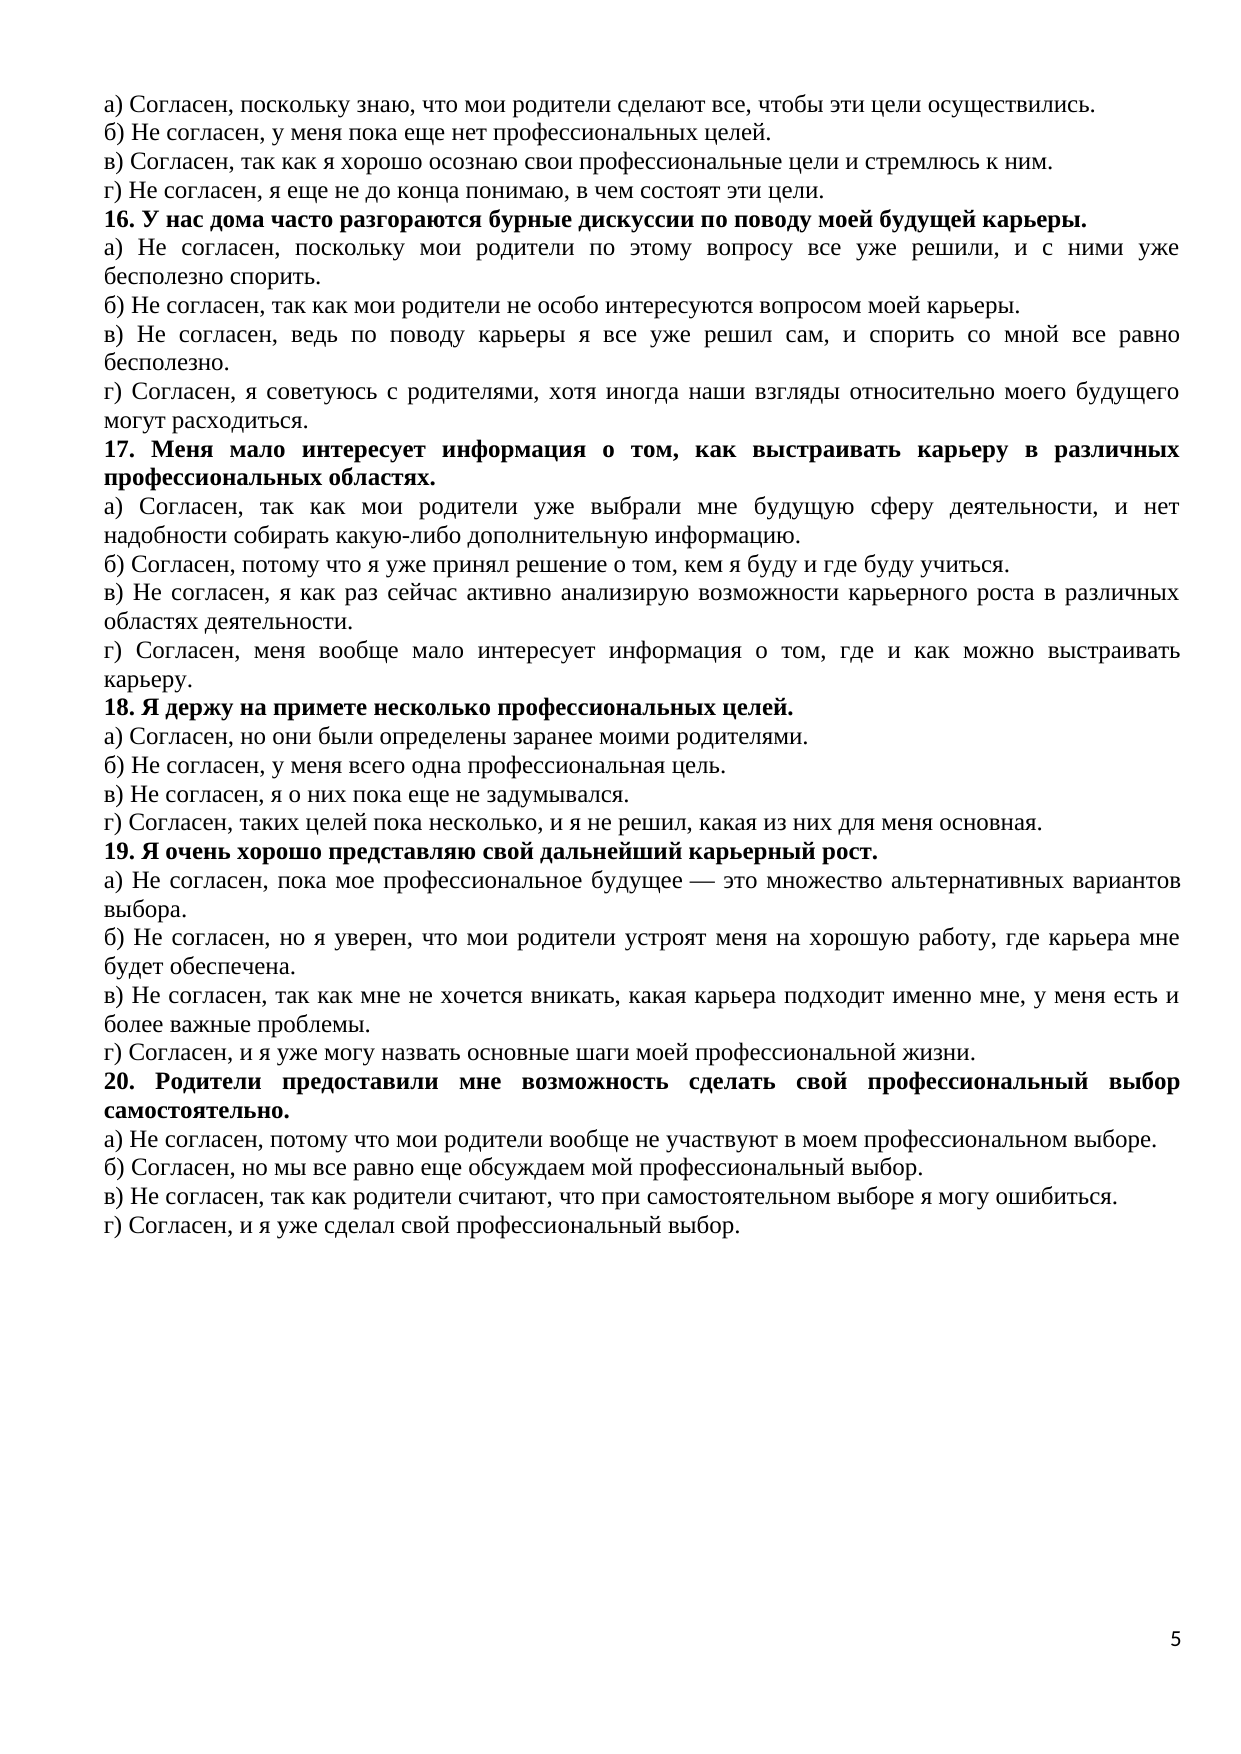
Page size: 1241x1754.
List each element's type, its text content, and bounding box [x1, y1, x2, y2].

text г) Согласен, таких целей пока несколько, и я не решил, какая из них для меня основная. [103, 807, 1181, 836]
text a) Согласен, поскольку знаю, что мои родители сделают все, чтобы эти цели осуществились. [103, 89, 1181, 117]
text а) Согласен, но они были определены заранее моими родителями. [103, 721, 1181, 750]
text г) Согласен, и я уже могу назвать основные шаги моей профессиональной жизни. [103, 1037, 1181, 1066]
text a) Не согласен, потому что мои родители вообще не участвуют в моем профессиональном выборе. [103, 1124, 1181, 1152]
text 18. Я держу на примете несколько профессиональных целей. [103, 692, 1181, 721]
text г) Не согласен, я еще не до конца понимаю, в чем состоят эти цели. [103, 175, 1181, 204]
text в) Не согласен, я как раз сейчас активно анализирую возможности карьерного роста в различных областях деятельности. [103, 577, 1181, 635]
text г) Согласен, меня вообще мало интересует информация о том, где и как можно выстраивать карьеру. [103, 635, 1181, 692]
text в) Не согласен, так как мне не хочется вникать, какая карьера подходит именно мне, у меня есть и более важные проблемы. [103, 980, 1181, 1037]
text б) Не согласен, у меня всего одна профессиональная цель. [103, 750, 1181, 779]
text в) Не согласен, ведь по поводу карьеры я все уже решил сам, и спорить со мной все равно бесполезно. [103, 319, 1181, 376]
text б) Не согласен, так как мои родители не особо интересуются вопросом моей карьеры. [103, 290, 1181, 319]
text в) Не согласен, так как родители считают, что при самостоятельном выборе я могу ошибиться. [103, 1181, 1181, 1210]
text б) Согласен, потому что я уже принял решение о том, кем я буду и где буду учиться. [103, 549, 1181, 577]
text a) Не согласен, поскольку мои родители по этому вопросу все уже решили, и с ними уже бесполезно спорить. [103, 232, 1181, 290]
text г) Согласен, я советуюсь с родителями, хотя иногда наши взгляды относительно моего будущего могут расходиться. [103, 376, 1181, 434]
text г) Согласен, и я уже сделал свой профессиональный выбор. [103, 1210, 1181, 1239]
text 16. У нас дома часто разгораются бурные дискуссии по поводу моей будущей карьеры. [103, 204, 1181, 232]
text б) Не согласен, у меня пока еще нет профессиональных целей. [103, 117, 1181, 146]
text б) Согласен, но мы все равно еще обсуждаем мой профессиональный выбор. [103, 1152, 1181, 1181]
text в) Не согласен, я о них пока еще не задумывался. [103, 779, 1181, 807]
text 19. Я очень хорошо представляю свой дальнейший карьерный рост. [103, 836, 1181, 865]
text в) Согласен, так как я хорошо осознаю свои профессиональные цели и стремлюсь к ним. [103, 146, 1181, 175]
text a) Согласен, так как мои родители уже выбрали мне будущую сферу деятельности, и нет надобности собирать какую-либо дополнительную информацию. [103, 491, 1181, 549]
text 17. Меня мало интересует информация о том, как выстраивать карьеру в различных профессиональных областях. [103, 434, 1181, 491]
text 20. Родители предоставили мне возможность сделать свой профессиональный выбор самостоятельно. [103, 1066, 1181, 1124]
text б) Не согласен, но я уверен, что мои родители устроят меня на хорошую работу, где карьера мне будет обеспечена. [103, 922, 1181, 980]
text a) Не согласен, пока мое профессиональное будущее — это множество альтернативных вариантов выбора. [103, 865, 1181, 922]
